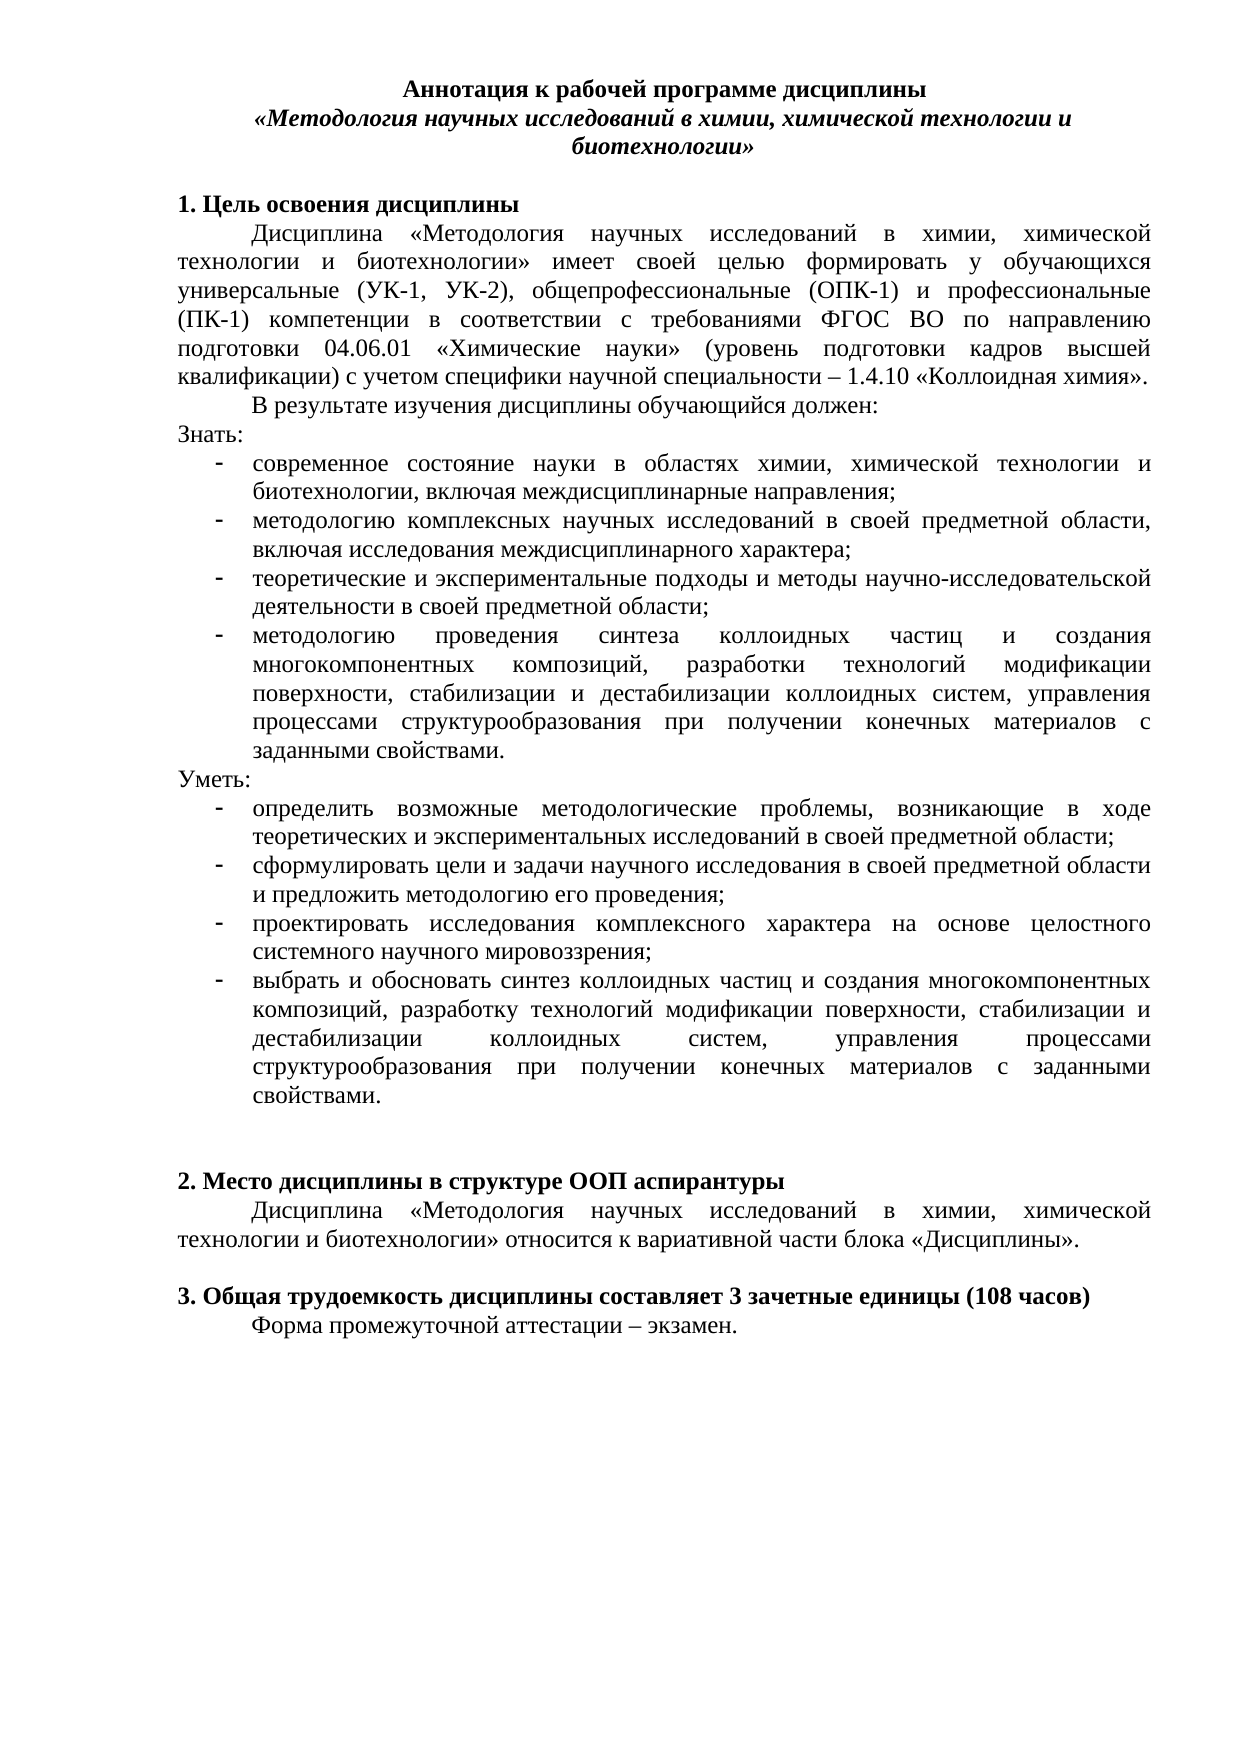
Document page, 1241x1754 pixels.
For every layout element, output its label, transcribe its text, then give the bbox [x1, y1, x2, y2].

list методологию проведения синтеза коллоидных частиц и создания многокомпонентных композиций, разработки технологий модификации поверхности, стабилизации и дестабилизации коллоидных систем, управления процессами структурообразования при получении конечных материалов с заданными свойствами. [215, 620, 1152, 764]
text Знать: [177, 419, 1152, 448]
list выбрать и обосновать синтез коллоидных частиц и создания многокомпонентных композиций, разработку технологий модификации поверхности, стабилизации и дестабилизации коллоидных систем, управления процессами структурообразования при получении конечных материалов с заданными свойствами. [215, 965, 1152, 1109]
text Дисциплина «Методология научных исследований в химии, химической технологии и биотехнологии» относится к вариативной части блока «Дисциплины». [177, 1195, 1152, 1253]
list методологию комплексных научных исследований в своей предметной области, включая исследования междисциплинарного характера; [215, 505, 1152, 563]
list сформулировать цели и задачи научного исследования в своей предметной области и предложить методологию его проведения; [215, 850, 1152, 908]
text Аннотация к рабочей программе дисциплины [177, 74, 1152, 103]
text В результате изучения дисциплины обучающийся должен: [177, 390, 1152, 419]
text 3. Общая трудоемкость дисциплины составляет 3 зачетные единицы (108 часов) [177, 1281, 1152, 1310]
list теоретические и экспериментальные подходы и методы научно-исследовательской деятельности в своей предметной области; [215, 563, 1152, 620]
list современное состояние науки в областях химии, химической технологии и биотехнологии, включая междисциплинарные направления; [215, 448, 1152, 505]
text «Методология научных исследований в химии, химической технологии и биотехнологии» [177, 103, 1152, 160]
text 2. Место дисциплины в структуре ООП аспирантуры [177, 1166, 1152, 1195]
text Дисциплина «Методология научных исследований в химии, химической технологии и биотехнологии» имеет своей целью формировать у обучающихся универсальные (УК-1, УК-2), общепрофессиональные (ОПК-1) и профессиональные (ПК-1) компетенции в соответствии с требованиями ФГОС ВО по направлению подготовки 04.06.01 «Химические науки» (уровень подготовки кадров высшей квалификации) с учетом специфики научной специальности – 1.4.10 «Коллоидная химия». [177, 218, 1152, 390]
list проектировать исследования комплексного характера на основе целостного системного научного мировоззрения; [215, 908, 1152, 965]
list определить возможные методологические проблемы, возникающие в ходе теоретических и экспериментальных исследований в своей предметной области; [215, 793, 1152, 850]
text Форма промежуточной аттестации – экзамен. [177, 1310, 1152, 1339]
text Уметь: [177, 764, 1152, 793]
text 1. Цель освоения дисциплины [177, 189, 1152, 218]
